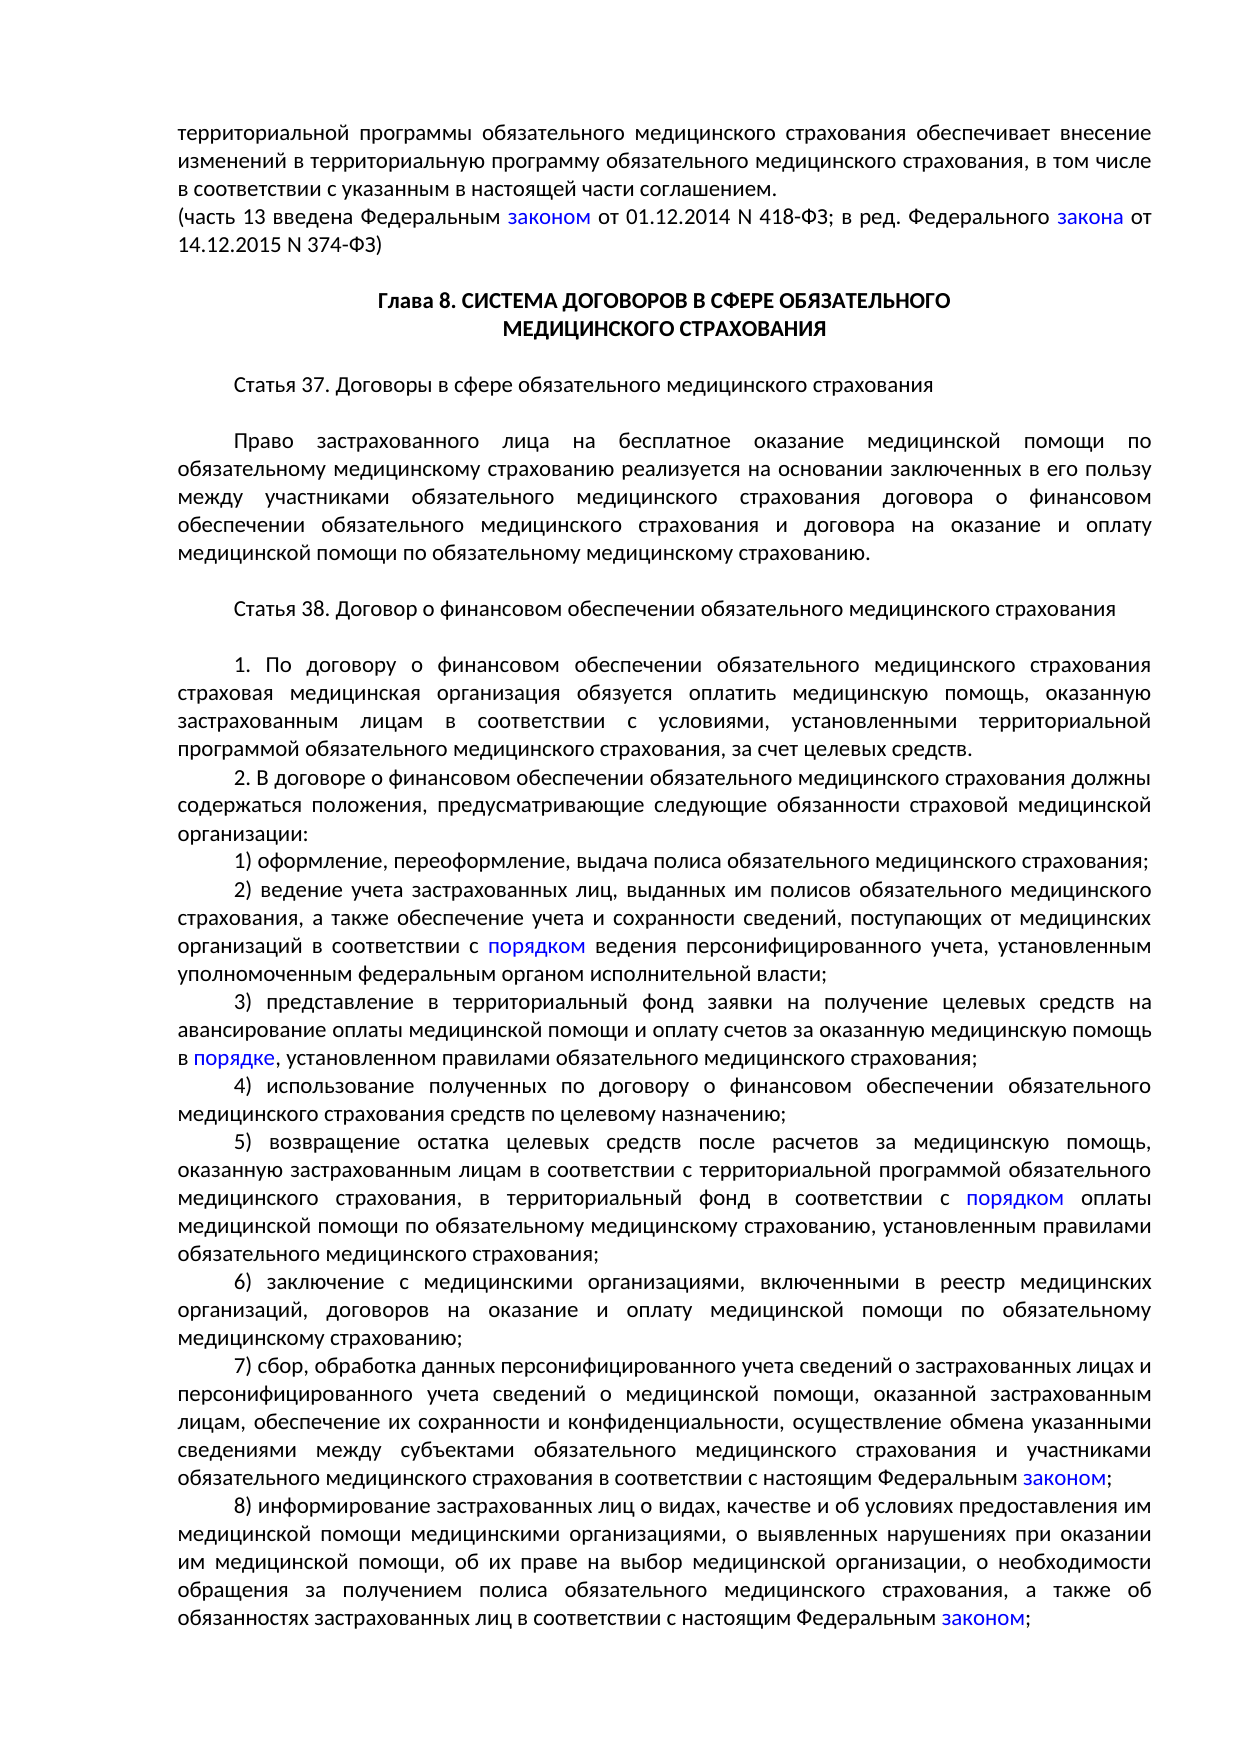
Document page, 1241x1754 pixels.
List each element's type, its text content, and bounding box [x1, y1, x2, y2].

title МЕДИЦИНСКОГО СТРАХОВАНИЯ [177, 314, 1152, 342]
text Право застрахованного лица на бесплатное оказание медицинской помощи по обязательному медицинскому страхованию реализуется на основании заключенных в его пользу между участниками обязательного медицинского страхования договора о финансовом обеспечении обязательного медицинского страхования и договора на оказание и оплату медицинской помощи по обязательному медицинскому страхованию. [177, 426, 1152, 566]
text Статья 38. Договор о финансовом обеспечении обязательного медицинского страхования [177, 594, 1152, 622]
text 8) информирование застрахованных лиц о видах, качестве и об условиях предоставления им медицинской помощи медицинскими организациями, о выявленных нарушениях при оказании им медицинской помощи, об их праве на выбор медицинской организации, о необходимости обращения за получением полиса обязательного медицинского страхования, а также об обязанностях застрахованных лиц в соответствии с настоящим Федеральным законом; [177, 1491, 1152, 1631]
text 2) ведение учета застрахованных лиц, выданных им полисов обязательного медицинского страхования, а также обеспечение учета и сохранности сведений, поступающих от медицинских организаций в соответствии с порядком ведения персонифицированного учета, установленным уполномоченным федеральным органом исполнительной власти; [177, 875, 1152, 987]
text 1) оформление, переоформление, выдача полиса обязательного медицинского страхования; [177, 847, 1152, 875]
text 4) использование полученных по договору о финансовом обеспечении обязательного медицинского страхования средств по целевому назначению; [177, 1071, 1152, 1127]
text 6) заключение с медицинскими организациями, включенными в реестр медицинских организаций, договоров на оказание и оплату медицинской помощи по обязательному медицинскому страхованию; [177, 1267, 1152, 1351]
title Глава 8. СИСТЕМА ДОГОВОРОВ В СФЕРЕ ОБЯЗАТЕЛЬНОГО [177, 286, 1152, 314]
text 2. В договоре о финансовом обеспечении обязательного медицинского страхования должны содержаться положения, предусматривающие следующие обязанности страховой медицинской организации: [177, 763, 1152, 847]
text 7) сбор, обработка данных персонифицированного учета сведений о застрахованных лицах и персонифицированного учета сведений о медицинской помощи, оказанной застрахованным лицам, обеспечение их сохранности и конфиденциальности, осуществление обмена указанными сведениями между субъектами обязательного медицинского страхования и участниками обязательного медицинского страхования в соответствии с настоящим Федеральным законом; [177, 1351, 1152, 1491]
text 5) возвращение остатка целевых средств после расчетов за медицинскую помощь, оказанную застрахованным лицам в соответствии с территориальной программой обязательного медицинского страхования, в территориальный фонд в соответствии с порядком оплаты медицинской помощи по обязательному медицинскому страхованию, установленным правилами обязательного медицинского страхования; [177, 1127, 1152, 1267]
text (часть 13 введена Федеральным законом от 01.12.2014 N 418-ФЗ; в ред. Федерального закона от 14.12.2015 N 374-ФЗ) [177, 202, 1152, 258]
text Статья 37. Договоры в сфере обязательного медицинского страхования [177, 370, 1152, 398]
text 3) представление в территориальный фонд заявки на получение целевых средств на авансирование оплаты медицинской помощи и оплату счетов за оказанную медицинскую помощь в порядке, установленном правилами обязательного медицинского страхования; [177, 987, 1152, 1071]
text 1. По договору о финансовом обеспечении обязательного медицинского страхования страховая медицинская организация обязуется оплатить медицинскую помощь, оказанную застрахованным лицам в соответствии с условиями, установленными территориальной программой обязательного медицинского страхования, за счет целевых средств. [177, 651, 1152, 763]
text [177, 118, 1152, 202]
